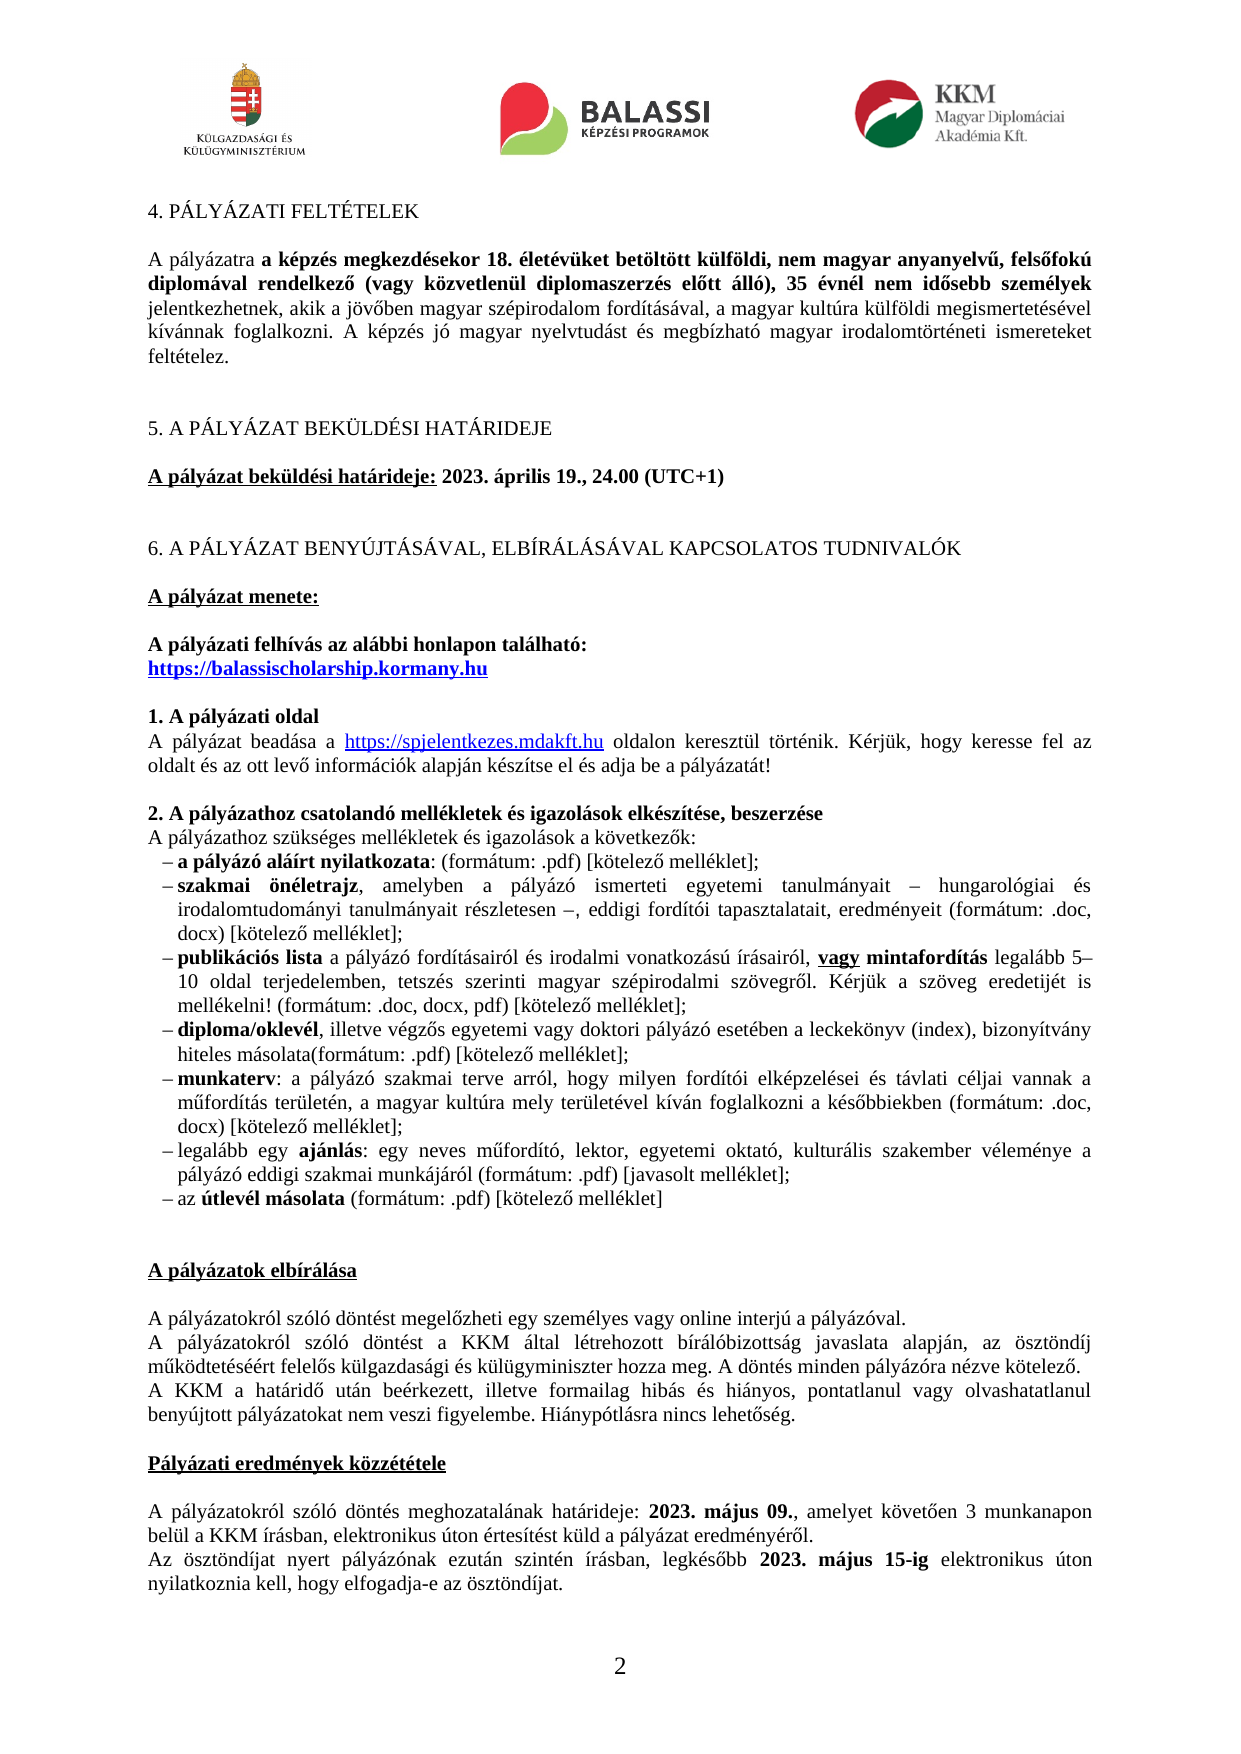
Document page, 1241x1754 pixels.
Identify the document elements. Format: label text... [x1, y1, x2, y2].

text A pályázat beküldési határideje: 2023. április 19., 24.00 (UTC+1) [148, 464, 1092, 488]
text https://balassischolarship.kormany.hu [148, 656, 1092, 680]
text A pályázatokról szóló döntés meghozatalának határideje: 2023. május 09., amelyet követően 3 munkanapon belül a KKM írásban, elektronikus úton értesítést küld a pályázat eredményéről. [148, 1499, 1092, 1547]
list az útlevél másolata (formátum: .pdf) [kötelező melléklet] [162, 1186, 1092, 1210]
list szakmai önéletrajz, amelyben a pályázó ismerteti egyetemi tanulmányait – hungarológiai és irodalomtudományi tanulmányait részletesen –, eddigi fordítói tapasztalatait, eredményeit (formátum: .doc, docx) [kötelező melléklet]; [162, 873, 1092, 945]
list publikációs lista a pályázó fordításairól és irodalmi vonatkozású írásairól, vagy mintafordítás legalább 5–10 oldal terjedelemben, tetszés szerinti magyar szépirodalmi szövegről. Kérjük a szöveg eredetijét is mellékelni! (formátum: .doc, docx, pdf) [kötelező melléklet]; [162, 945, 1092, 1017]
text A pályázatokról szóló döntést megelőzheti egy személyes vagy online interjú a pályázóval. [148, 1306, 1092, 1330]
list munkaterv: a pályázó szakmai terve arról, hogy milyen fordítói elképzelései és távlati céljai vannak a műfordítás területén, a magyar kultúra mely területével kíván foglalkozni a későbbiekben (formátum: .doc, docx) [kötelező melléklet]; [162, 1066, 1092, 1138]
text A KKM a határidő után beérkezett, illetve formailag hibás és hiányos, pontatlanul vagy olvashatatlanul benyújtott pályázatokat nem veszi figyelembe. Hiánypótlásra nincs lehetőség. [148, 1378, 1092, 1426]
text 2. A pályázathoz csatolandó mellékletek és igazolások elkészítése, beszerzése [148, 801, 1092, 825]
list diploma/oklevél, illetve végzős egyetemi vagy doktori pályázó esetében a leckekönyv (index), bizonyítvány hiteles másolata(formátum: .pdf) [kötelező melléklet]; [162, 1017, 1092, 1066]
text 6. A PÁLYÁZAT BENYÚJTÁSÁVAL, ELBÍRÁLÁSÁVAL KAPCSOLATOS TUDNIVALÓK [148, 536, 1092, 560]
list a pályázó aláírt nyilatkozata: (formátum: .pdf) [kötelező melléklet]; [162, 849, 1092, 873]
text A pályázatokról szóló döntést a KKM által létrehozott bírálóbizottság javaslata alapján, az ösztöndíj működtetéséért felelős külgazdasági és külügyminiszter hozza meg. A döntés minden pályázóra nézve kötelező. [148, 1330, 1092, 1378]
text 1. A pályázati oldal [148, 704, 1092, 728]
text 5. A PÁLYÁZAT BEKÜLDÉSI HATÁRIDEJE [148, 416, 1092, 440]
text A pályázat beadása a https://spjelentkezes.mdakft.hu oldalon keresztül történik. Kérjük, hogy keresse fel az oldalt és az ott levő információk alapján készítse el és adja be a pályázatát! [148, 728, 1092, 777]
text A pályázatok elbírálása [148, 1258, 1092, 1282]
picture [479, 61, 730, 176]
text 4. PÁLYÁZATI FELTÉTELEK [148, 199, 1092, 223]
text Pályázati eredmények közzététele [148, 1451, 1092, 1474]
text A pályázatra a képzés megkezdésekor 18. életévüket betöltött külföldi, nem magyar anyanyelvű, felsőfokú diplomával rendelkező (vagy közvetlenül diplomaszerzés előtt álló), 35 évnél nem idősebb személyek jelentkezhetnek, akik a jövőben magyar szépirodalom fordításával, a magyar kultúra külföldi megismertetésével kívánnak foglalkozni. A képzés jó magyar nyelvtudást és megbízható magyar irodalomtörténeti ismereteket feltételez. [148, 247, 1092, 368]
list legalább egy ajánlás: egy neves műfordító, lektor, egyetemi oktató, kulturális szakember véleménye a pályázó eddigi szakmai munkájáról (formátum: .pdf) [javasolt melléklet]; [162, 1138, 1092, 1186]
text A pályázat menete: [148, 584, 1092, 608]
picture [822, 70, 1093, 159]
picture [180, 58, 312, 159]
text Az ösztöndíjat nyert pályázónak ezután szintén írásban, legkésőbb 2023. május 15-ig elektronikus úton nyilatkoznia kell, hogy elfogadja-e az ösztöndíjat. [148, 1547, 1092, 1595]
text A pályázati felhívás az alábbi honlapon található: [148, 632, 1092, 656]
text A pályázathoz szükséges mellékletek és igazolások a következők: [148, 825, 1092, 849]
